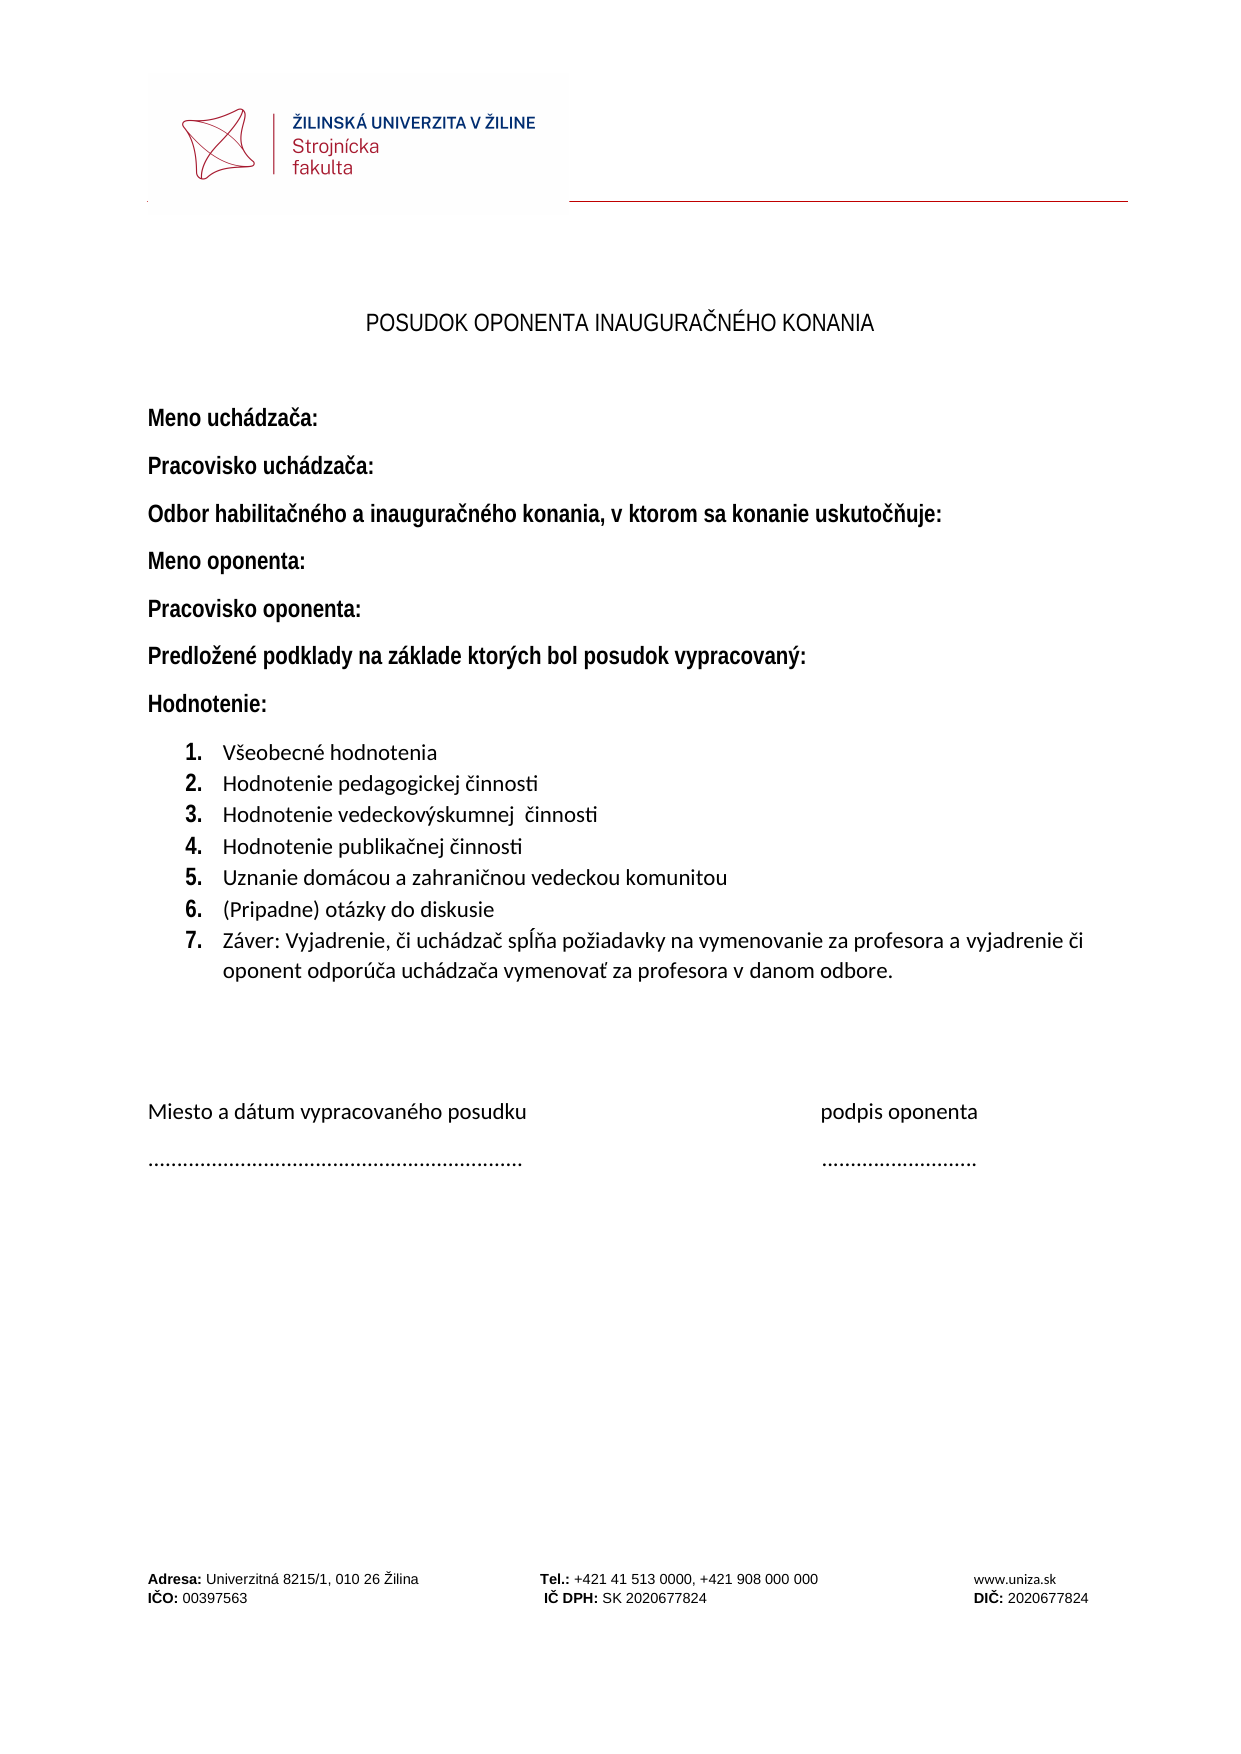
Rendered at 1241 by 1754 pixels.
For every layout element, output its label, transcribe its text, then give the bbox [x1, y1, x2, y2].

list (Pripadne) otázky do diskusie [185, 894, 1093, 923]
picture [147, 73, 570, 215]
text Pracovisko uchádzača: [148, 451, 1093, 479]
text Meno oponenta: [148, 546, 1093, 575]
list Hodnotenie publikačnej činnosti [185, 831, 1093, 860]
text POSUDOK OPONENTA INAUGURAČNÉHO KONANIA [148, 308, 1093, 337]
list Záver: Vyjadrenie, či uchádzač spĺňa požiadavky na vymenovanie za profesora a vyjadrenie či oponent odporúča uchádzača vymenovať za profesora v danom odbore. [185, 925, 1093, 985]
text ................................................................. ........................... [148, 1144, 1093, 1172]
text Hodnotenie: [148, 689, 1093, 718]
list Všeobecné hodnotenia [185, 737, 1093, 766]
list Hodnotenie pedagogickej činnosti [185, 768, 1093, 797]
list Uznanie domácou a zahraničnou vedeckou komunitou [185, 862, 1093, 892]
text Meno uchádzača: [148, 403, 1093, 432]
list Hodnotenie vedeckovýskumnej činnosti [185, 799, 1093, 829]
text Odbor habilitačného a inauguračného konania, v ktorom sa konanie uskutočňuje: [148, 498, 1093, 527]
text Predložené podklady na základe ktorých bol posudok vypracovaný: [148, 641, 1093, 670]
text Pracovisko oponenta: [148, 594, 1093, 622]
text Miesto a dátum vypracovaného posudku podpis oponenta [148, 1097, 1093, 1125]
